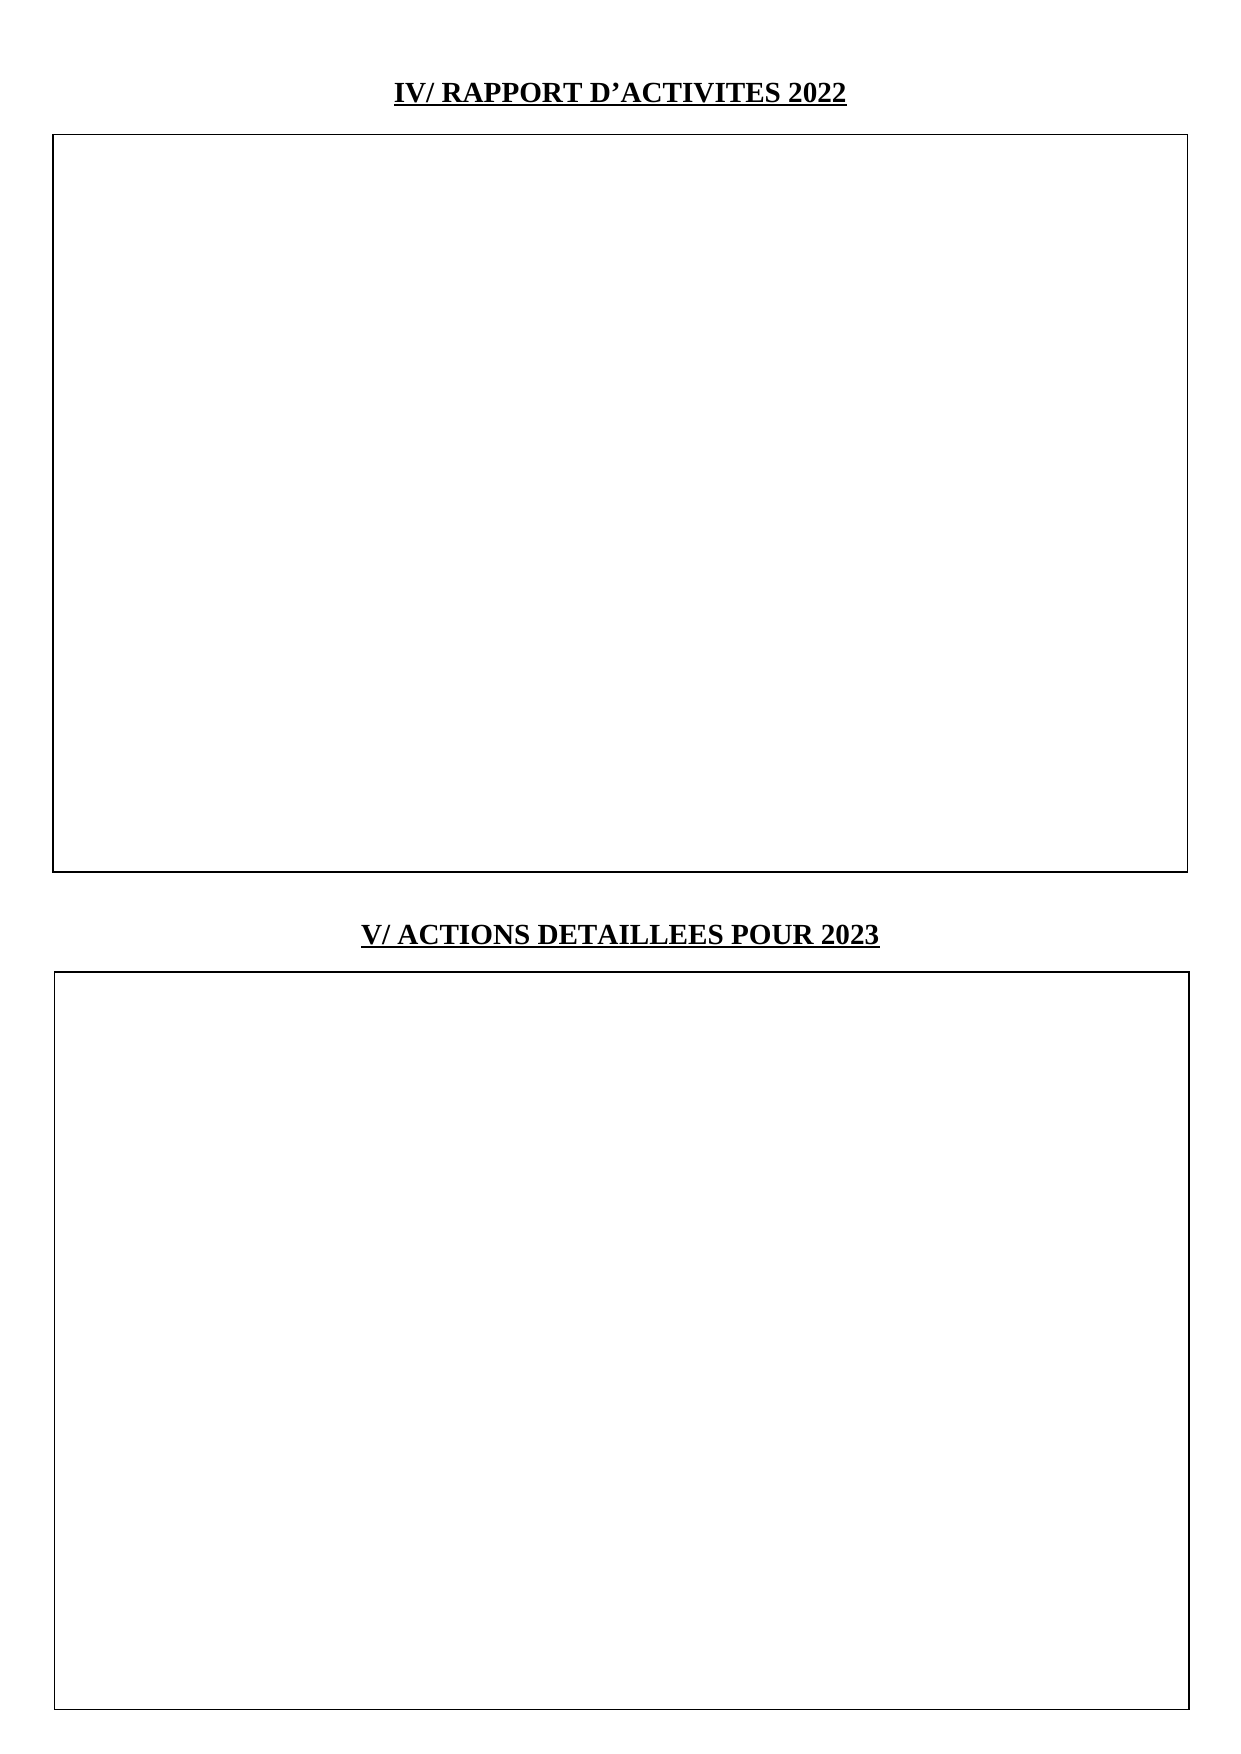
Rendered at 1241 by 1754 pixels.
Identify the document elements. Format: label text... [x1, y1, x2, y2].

text V/ ACTIONS DETAILLEES POUR 2023 [75, 917, 1165, 951]
text IV/ RAPPORT D’ACTIVITES 2022 [75, 75, 1165, 108]
